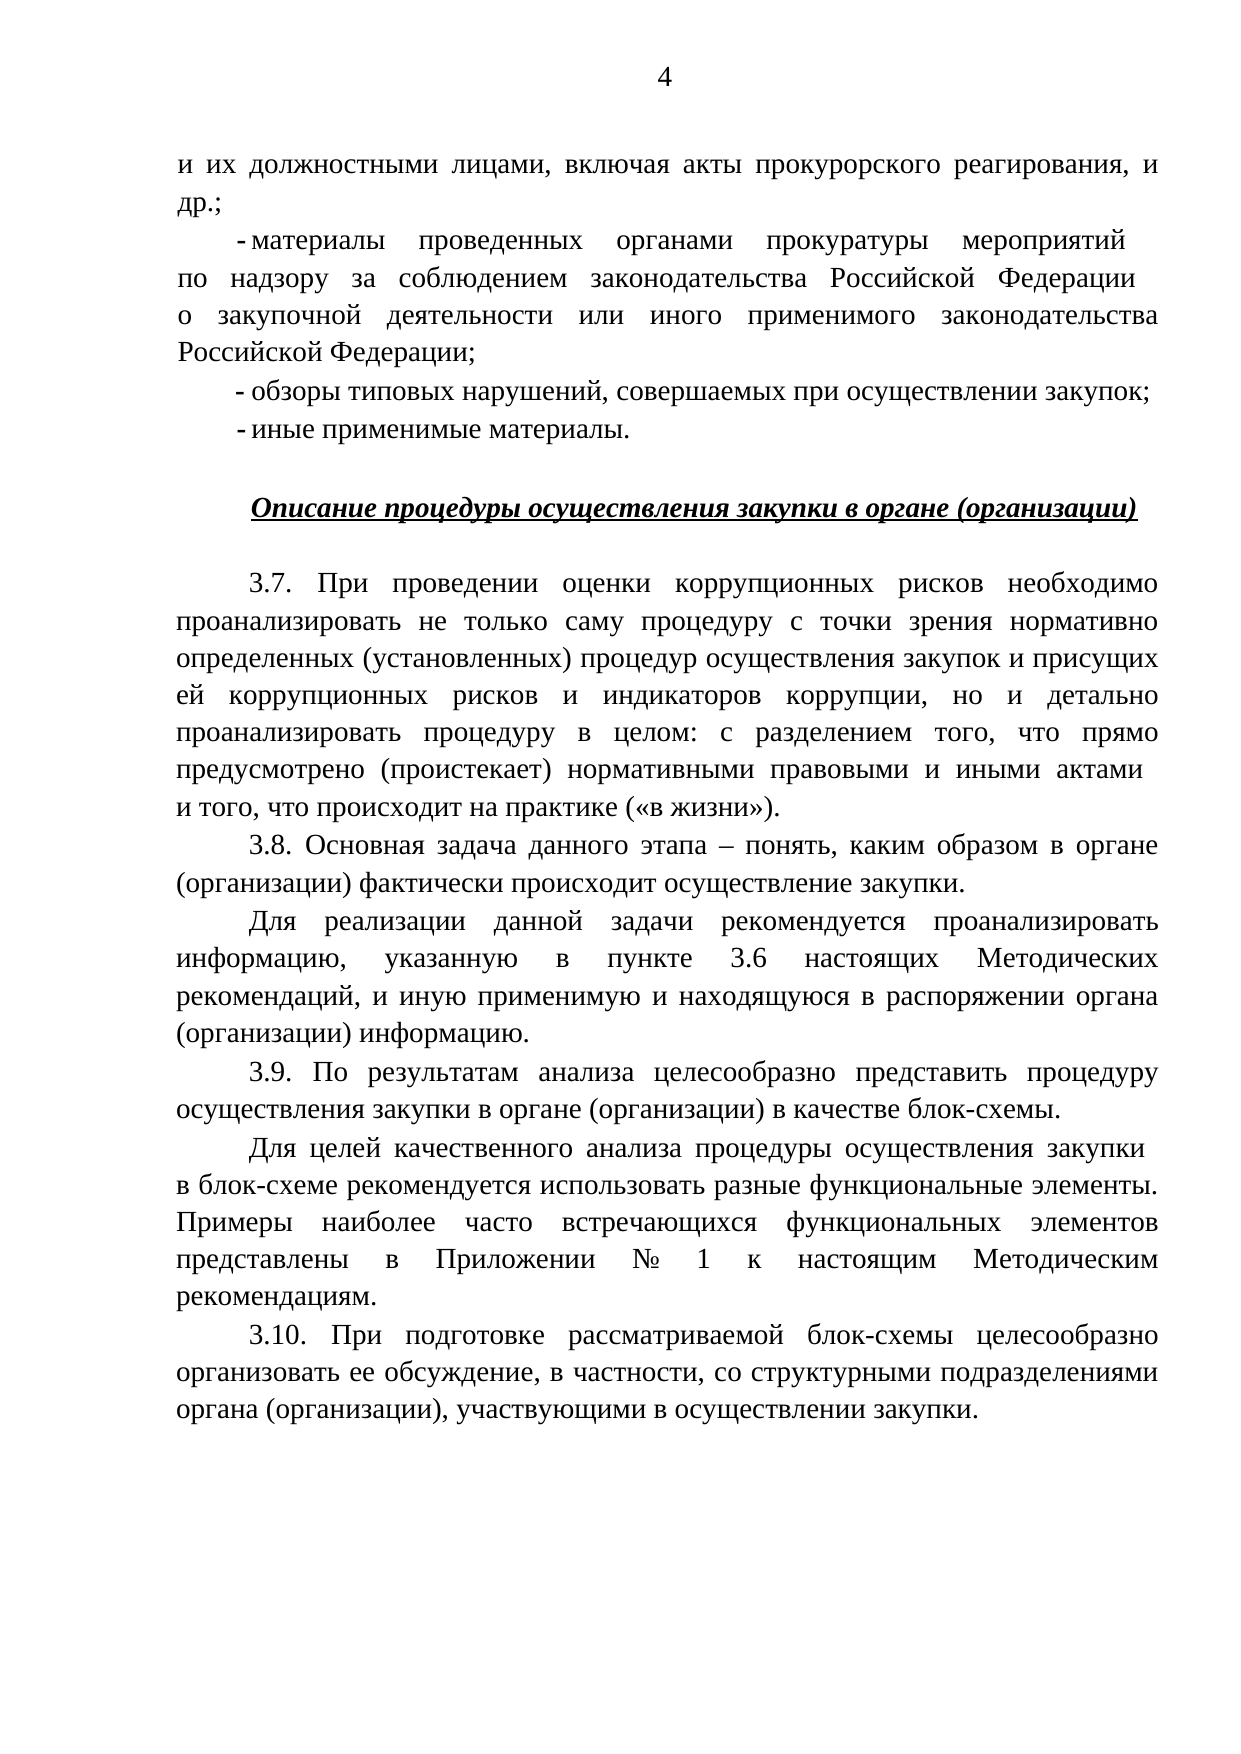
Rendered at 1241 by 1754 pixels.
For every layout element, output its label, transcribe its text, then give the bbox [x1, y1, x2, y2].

text Для целей качественного анализа процедуры осуществления закупки в блок-схеме рекомендуется использовать разные функциональные элементы. Примеры наиболее часто встречающихся функциональных элементов представлены в Приложении № 1 к настоящим Методическим рекомендациям. [176, 1130, 1159, 1312]
text Для реализации данной задачи рекомендуется проанализировать информацию, указанную в пункте 3.6 настоящих Методических рекомендаций, и иную применимую и находящуюся в распоряжении органа (организации) информацию. [176, 903, 1159, 1048]
list обзоры типовых нарушений, совершаемых при осуществлении закупок; [176, 373, 1159, 406]
text 3.8. Основная задача данного этапа – понять, каким образом в органе (организации) фактически происходит осуществление закупки. [176, 827, 1159, 898]
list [177, 147, 1159, 217]
subtitle Описание процедуры осуществления закупки в органе (организации) [251, 490, 1159, 524]
list иные применимые материалы. [177, 412, 1159, 445]
text 3.10. При подготовке рассматриваемой блок-схемы целесообразно организовать ее обсуждение, в частности, со структурными подразделениями органа (организации), участвующими в осуществлении закупки. [176, 1317, 1159, 1425]
text 3.9. По результатам анализа целесообразно представить процедуру осуществления закупки в органе (организации) в качестве блок-схемы. [176, 1054, 1159, 1124]
text 3.7. При проведении оценки коррупционных рисков необходимо проанализировать не только саму процедуру с точки зрения нормативно определенных (установленных) процедур осуществления закупок и присущих ей коррупционных рисков и индикаторов коррупции, но и детально проанализировать процедуру в целом: с разделением того, что прямо предусмотрено (проистекает) нормативными правовыми и иными актами и того, что происходит на практике («в жизни»). [176, 566, 1159, 822]
list материалы проведенных органами прокуратуры мероприятий по надзору за соблюдением законодательства Российской Федерации о закупочной деятельности или иного применимого законодательства Российской Федерации; [177, 222, 1159, 368]
